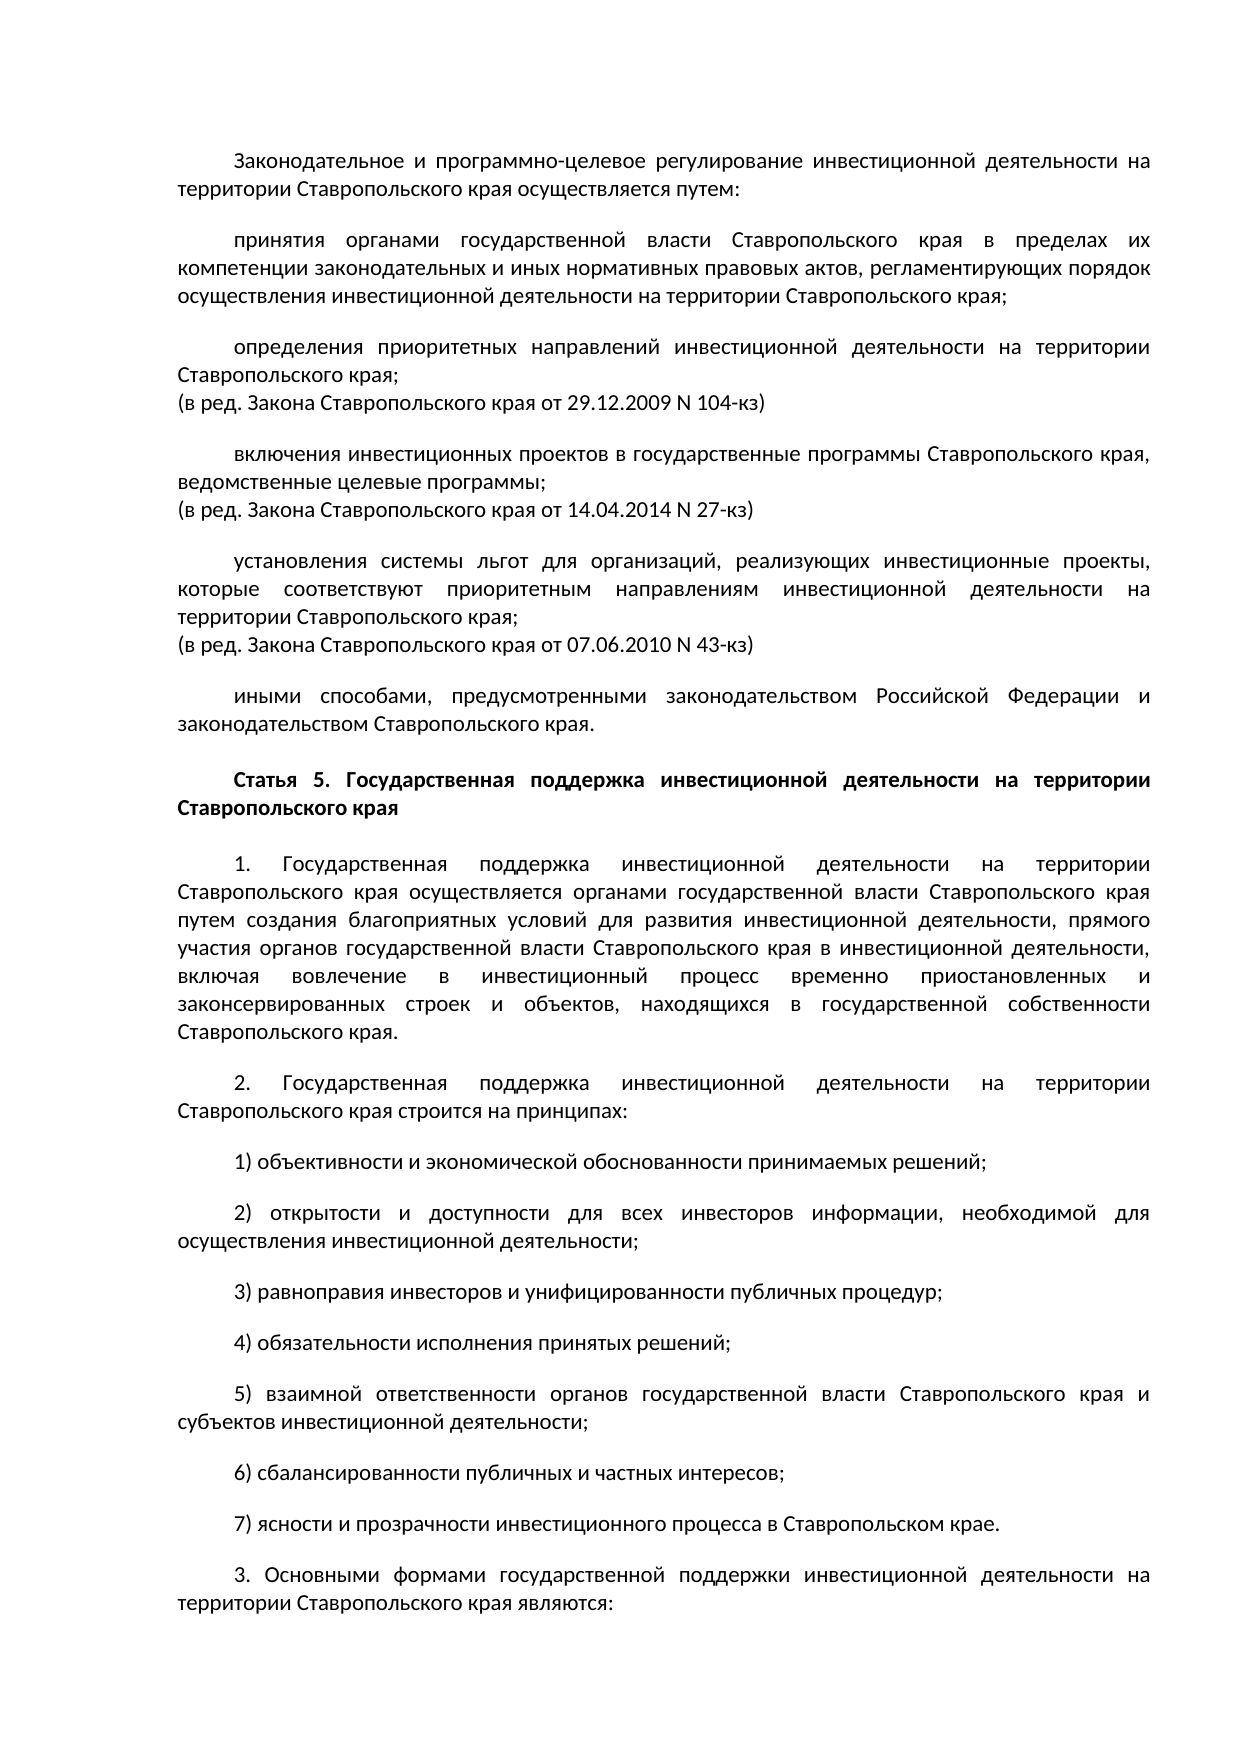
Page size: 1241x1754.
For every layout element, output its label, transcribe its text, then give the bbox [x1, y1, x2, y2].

text принятия органами государственной власти Ставропольского края в пределах их компетенции законодательных и иных нормативных правовых актов, регламентирующих порядок осуществления инвестиционной деятельности на территории Ставропольского края; [177, 225, 1152, 309]
text 3) равноправия инвесторов и унифицированности публичных процедур; [177, 1277, 1152, 1305]
text 2) открытости и доступности для всех инвесторов информации, необходимой для осуществления инвестиционной деятельности; [177, 1198, 1152, 1254]
text установления системы льгот для организаций, реализующих инвестиционные проекты, которые соответствуют приоритетным направлениям инвестиционной деятельности на территории Ставропольского края; [177, 546, 1152, 630]
text (в ред. Закона Ставропольского края от 14.04.2014 N 27-кз) [177, 495, 1152, 523]
text Законодательное и программно-целевое регулирование инвестиционной деятельности на территории Ставропольского края осуществляется путем: [177, 146, 1152, 202]
text (в ред. Закона Ставропольского края от 29.12.2009 N 104-кз) [177, 388, 1152, 416]
title Статья 5. Государственная поддержка инвестиционной деятельности на территории Ставропольского края [177, 765, 1152, 821]
text 1) объективности и экономической обоснованности принимаемых решений; [177, 1147, 1152, 1175]
text 4) обязательности исполнения принятых решений; [177, 1328, 1152, 1356]
text 3. Основными формами государственной поддержки инвестиционной деятельности на территории Ставропольского края являются: [177, 1560, 1152, 1616]
text 5) взаимной ответственности органов государственной власти Ставропольского края и субъектов инвестиционной деятельности; [177, 1379, 1152, 1435]
text включения инвестиционных проектов в государственные программы Ставропольского края, ведомственные целевые программы; [177, 439, 1152, 495]
text 6) сбалансированности публичных и частных интересов; [177, 1458, 1152, 1486]
text 1. Государственная поддержка инвестиционной деятельности на территории Ставропольского края осуществляется органами государственной власти Ставропольского края путем создания благоприятных условий для развития инвестиционной деятельности, прямого участия органов государственной власти Ставропольского края в инвестиционной деятельности, включая вовлечение в инвестиционный процесс временно приостановленных и законсервированных строек и объектов, находящихся в государственной собственности Ставропольского края. [177, 849, 1152, 1045]
text иными способами, предусмотренными законодательством Российской Федерации и законодательством Ставропольского края. [177, 681, 1152, 737]
text определения приоритетных направлений инвестиционной деятельности на территории Ставропольского края; [177, 332, 1152, 388]
text (в ред. Закона Ставропольского края от 07.06.2010 N 43-кз) [177, 630, 1152, 658]
text 7) ясности и прозрачности инвестиционного процесса в Ставропольском крае. [177, 1509, 1152, 1537]
text 2. Государственная поддержка инвестиционной деятельности на территории Ставропольского края строится на принципах: [177, 1068, 1152, 1124]
